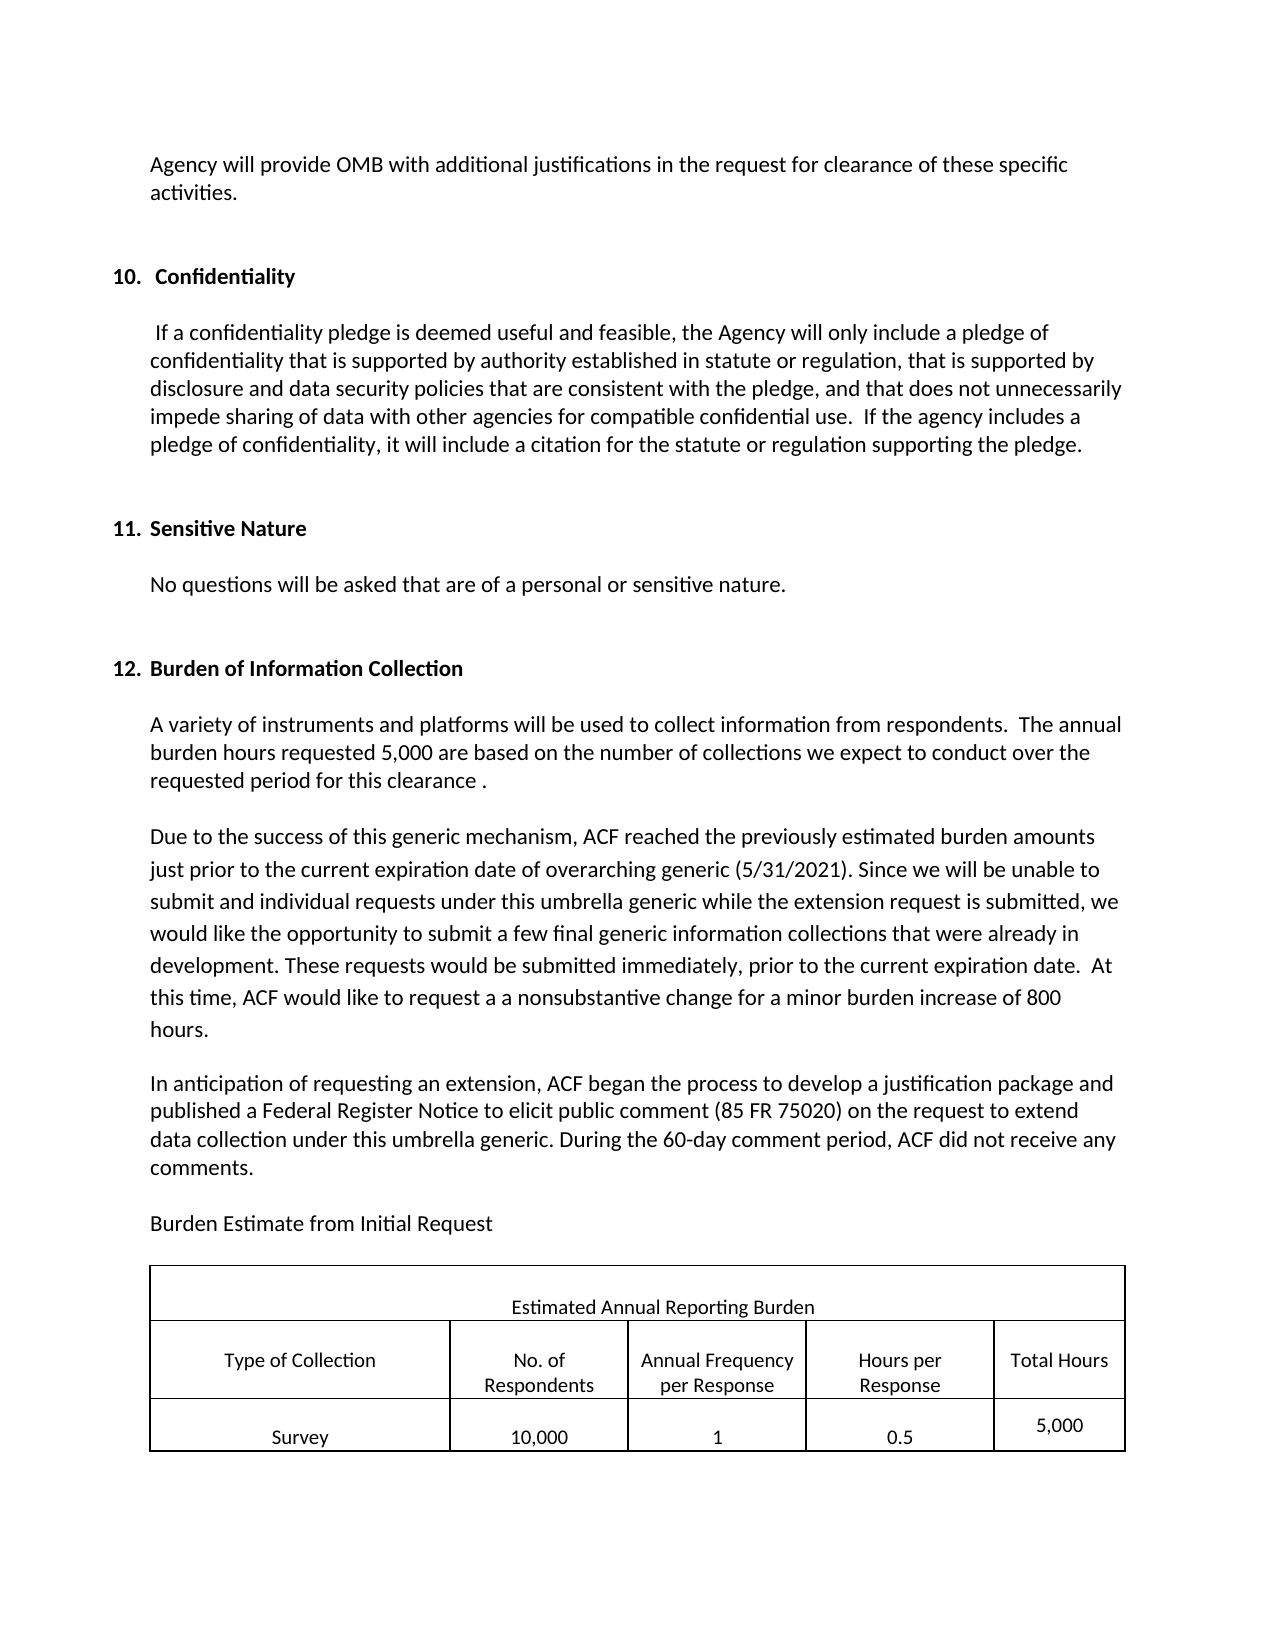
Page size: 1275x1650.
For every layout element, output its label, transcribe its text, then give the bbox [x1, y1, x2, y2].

table_header Estimated Annual Reporting Burden [151, 1266, 1124, 1320]
text No questions will be asked that are of a personal or sensitive nature. [150, 570, 1125, 598]
list Sensitive Nature [112, 514, 1125, 542]
text Due to the success of this generic mechanism, ACF reached the previously estimated burden amounts just prior to the current expiration date of overarching generic (5/31/2021). Since we will be unable to submit and individual requests under this umbrella generic while the extension request is submitted, we would like the opportunity to submit a few final generic information collections that were already in development. These requests would be submitted immediately, prior to the current expiration date. At this time, ACF would like to request a a nonsubstantive change for a minor burden increase of 800 hours. [150, 822, 1125, 1044]
table_cell Total Hours [995, 1321, 1124, 1398]
text A variety of instruments and platforms will be used to collect information from respondents. The annual burden hours requested 5,000 are based on the number of collections we expect to conduct over the requested period for this clearance . [150, 710, 1125, 794]
table_cell 10,000 [451, 1399, 627, 1450]
table_cell No. of Respondents [451, 1321, 627, 1398]
text In anticipation of requesting an extension, ACF began the process to develop a justification package and published a Federal Register Notice to elicit public comment (85 FR 75020) on the request to extend data collection under this umbrella generic. During the 60-day comment period, ACF did not receive any comments. [150, 1069, 1125, 1181]
table_cell Hours per Response [807, 1321, 993, 1398]
table_cell 5,000 [995, 1399, 1124, 1450]
table_cell Survey [151, 1399, 449, 1450]
list Burden of Information Collection [112, 654, 1125, 682]
text If a confidentiality pledge is deemed useful and feasible, the Agency will only include a pledge of confidentiality that is supported by authority established in statute or regulation, that is supported by disclosure and data security policies that are consistent with the pledge, and that does not unnecessarily impede sharing of data with other agencies for compatible confidential use. If the agency includes a pledge of confidentiality, it will include a citation for the statute or regulation supporting the pledge. [150, 318, 1125, 458]
table_cell Annual Frequency per Response [629, 1321, 805, 1398]
table_cell 1 [629, 1399, 805, 1450]
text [150, 150, 1125, 206]
table_cell 0.5 [807, 1399, 993, 1450]
table_cell Type of Collection [151, 1321, 449, 1398]
list Confidentiality [112, 262, 1125, 290]
text Burden Estimate from Initial Request [150, 1209, 1125, 1237]
